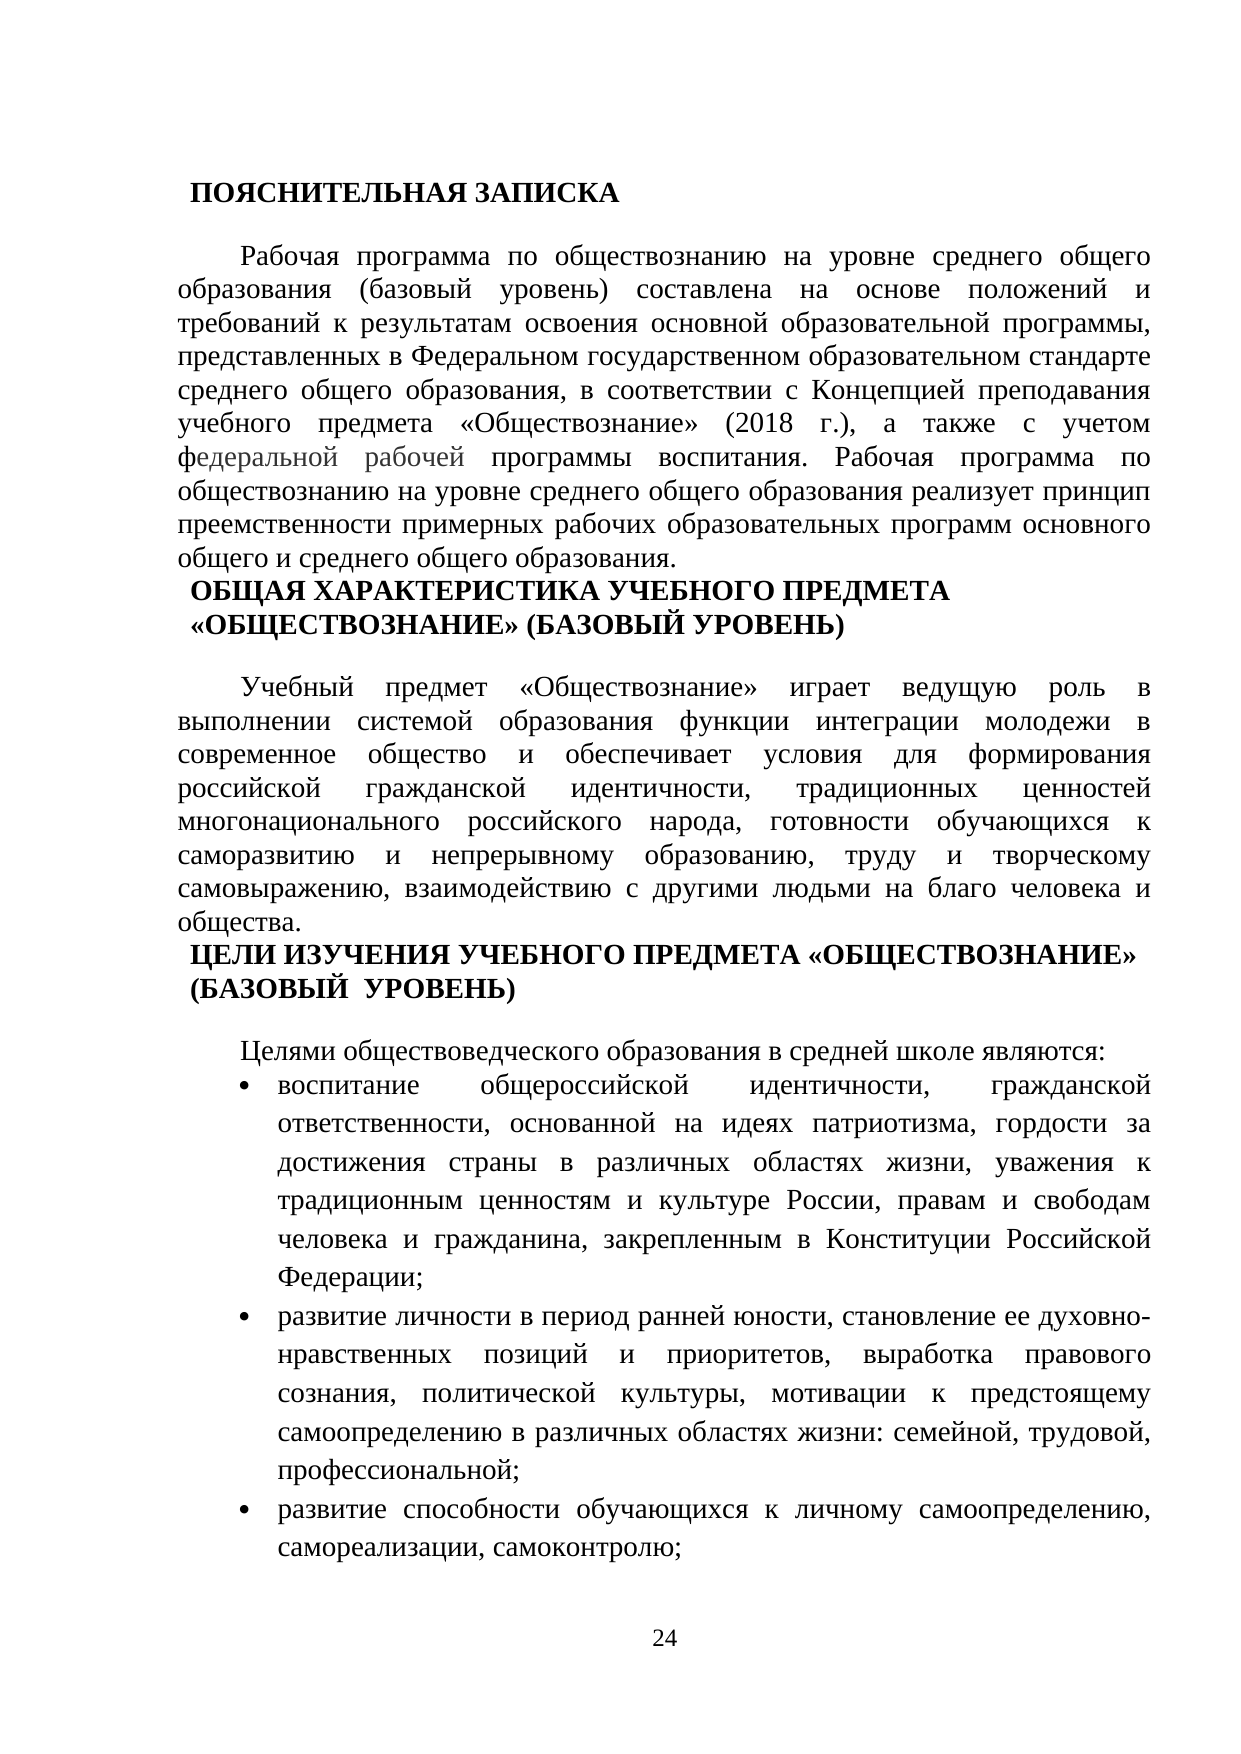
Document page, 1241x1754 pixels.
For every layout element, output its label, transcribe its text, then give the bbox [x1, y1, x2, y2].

list развитие личности в период ранней юности, становление ее духовно-нравственных позиций и приоритетов, выработка правового сознания, политической культуры, мотивации к предстоящему самоопределению в различных областях жизни: семейной, трудовой, профессиональной; [240, 1298, 1152, 1486]
text Учебный предмет «Обществознание» играет ведущую роль в выполнении системой образования функции интеграции молодежи в современное общество и обеспечивает условия для формирования российской гражданской идентичности, традиционных ценностей многонационального российского народа, готовности обучающихся к саморазвитию и непрерывному образованию, труду и творческому самовыражению, взаимодействию с другими людьми на благо человека и общества. [177, 669, 1152, 937]
list воспитание общероссийской идентичности, гражданской ответственности, основанной на идеях патриотизма, гордости за достижения страны в различных областях жизни, уважения к традиционным ценностям и культуре России, правам и свободам человека и гражданина, закрепленным в Конституции Российской Федерации; [240, 1067, 1152, 1293]
text ОБЩАЯ ХАРАКТЕРИСТИКА УЧЕБНОГО ПРЕДМЕТА «ОБЩЕСТВОЗНАНИЕ» (БАЗОВЫЙ УРОВЕНЬ) [190, 573, 1152, 640]
text ПОЯСНИТЕЛЬНАЯ ЗАПИСКА [190, 176, 1152, 209]
list развитие способности обучающихся к личному самоопределению, самореализации, самоконтролю; [240, 1491, 1152, 1563]
text Целями обществоведческого образования в средней школе являются: [177, 1033, 1152, 1067]
text ЦЕЛИ ИЗУЧЕНИЯ УЧЕБНОГО ПРЕДМЕТА «ОБЩЕСТВОЗНАНИЕ» (БАЗОВЫЙ УРОВЕНЬ) [190, 937, 1152, 1004]
text Рабочая программа по обществознанию на уровне среднего общего образования (базовый уровень) составлена на основе положений и требований к результатам освоения основной образовательной программы, представленных в Федеральном государственном образовательном стандарте среднего общего образования, в соответствии с Концепцией преподавания учебного предмета «Обществознание» (2018 г.), а также с учетом федеральной рабочей программы воспитания. Рабочая программа по обществознанию на уровне среднего общего образования реализует принцип преемственности примерных рабочих образовательных программ основного общего и среднего общего образования. [177, 238, 1152, 573]
